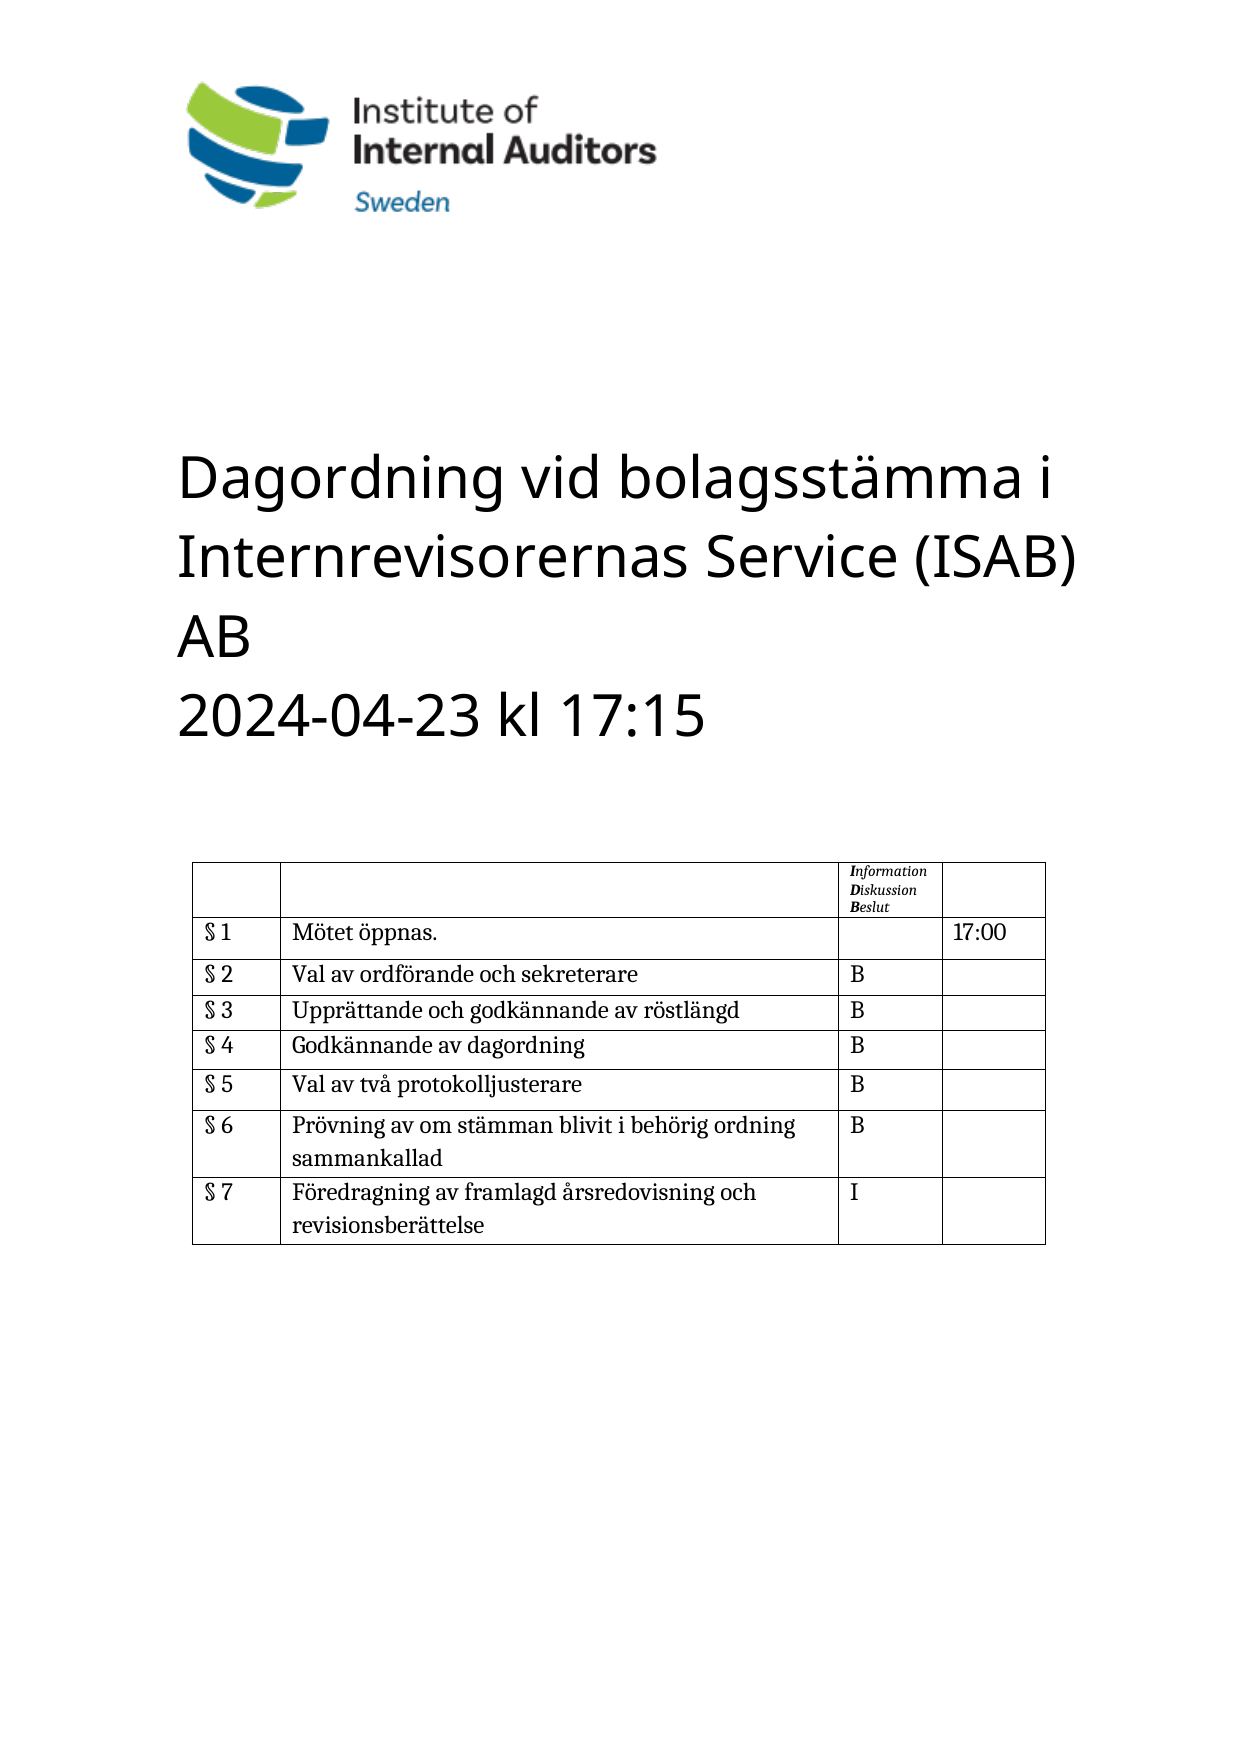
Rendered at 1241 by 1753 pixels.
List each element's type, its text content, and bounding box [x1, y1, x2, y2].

table_header [193, 863, 280, 917]
table_cell [943, 960, 1045, 994]
table_cell Godkännande av dagordning [281, 1031, 838, 1069]
table_cell B [839, 1031, 942, 1069]
table_cell Föredragning av framlagd årsredovisning och revisionsberättelse [281, 1178, 838, 1244]
text 2024-04-23 kl 17:15 [177, 674, 1152, 753]
table_cell Mötet öppnas. [281, 918, 838, 959]
table_cell § 2 [193, 960, 280, 994]
table_cell [943, 1031, 1045, 1069]
table_cell B [839, 1111, 942, 1177]
table_cell § 7 [193, 1178, 280, 1244]
table_cell § 5 [193, 1070, 280, 1110]
table_cell § 3 [193, 996, 280, 1030]
table_cell [943, 996, 1045, 1030]
table_cell [943, 1070, 1045, 1110]
table_cell § 1 [193, 918, 280, 959]
table_cell Val av två protokolljusterare [281, 1070, 838, 1110]
table_cell I [839, 1178, 942, 1244]
table_header Information Diskussion Beslut [839, 863, 942, 917]
table_cell B [839, 996, 942, 1030]
table_cell 17:00 [943, 918, 1045, 959]
table_cell § 4 [193, 1031, 280, 1069]
table_cell [943, 1178, 1045, 1244]
table_cell Val av ordförande och sekreterare [281, 960, 838, 994]
table_cell Prövning av om stämman blivit i behörig ordning sammankallad [281, 1111, 838, 1177]
table_cell [839, 918, 942, 959]
text Dagordning vid bolagsstämma i Internrevisorernas Service (ISAB) AB [177, 436, 1152, 674]
table_cell § 6 [193, 1111, 280, 1177]
table_cell B [839, 960, 942, 994]
table_cell B [839, 1070, 942, 1110]
table_cell Upprättande och godkännande av röstlängd [281, 996, 838, 1030]
table_header [281, 863, 838, 917]
table_header [943, 863, 1045, 917]
table_cell [943, 1111, 1045, 1177]
